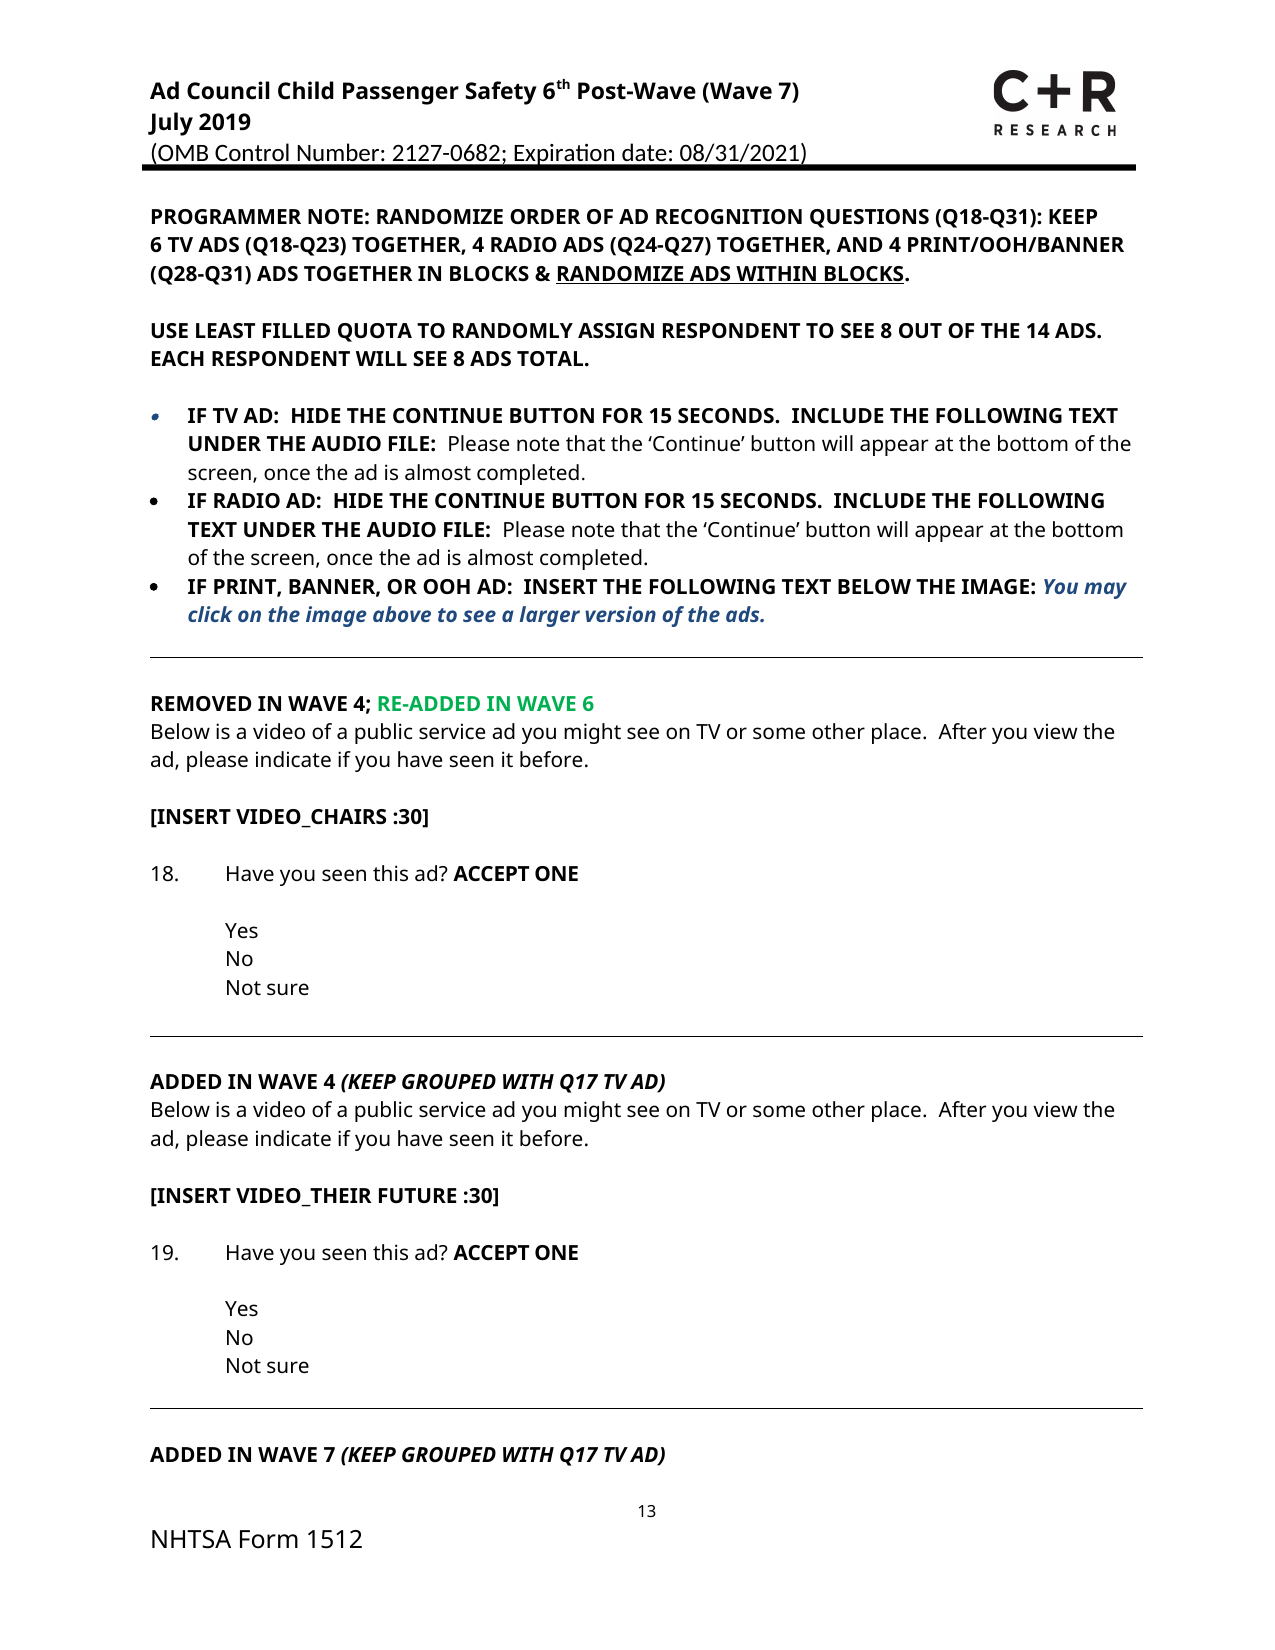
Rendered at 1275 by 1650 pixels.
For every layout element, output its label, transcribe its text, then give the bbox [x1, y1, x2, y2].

text No [206, 1323, 1143, 1351]
list Have you seen this ad? ACCEPT ONE [150, 859, 1143, 888]
text ADDED IN WAVE 4 (KEEP GROUPED WITH Q17 TV AD) [150, 1067, 1143, 1096]
list Have you seen this ad? ACCEPT ONE [150, 1238, 1143, 1266]
text Yes [225, 916, 1143, 944]
text Below is a video of a public service ad you might see on TV or some other place. After you view the ad, please indicate if you have seen it before. [150, 1096, 1143, 1152]
text Below is a video of a public service ad you might see on TV or some other place. After you view the ad, please indicate if you have seen it before. [150, 717, 1143, 774]
text 6 TV ADS (Q18-Q23) TOGETHER, 4 RADIO ADS (Q24-Q27) TOGETHER, AND 4 PRINT/OOH/BANNER (Q28-Q31) ADS TOGETHER IN BLOCKS & RANDOMIZE ADS WITHIN BLOCKS. [150, 231, 1143, 287]
list if PRINT, bAnner, or ooh ad: insert the following text below the image: You may click on the image above to see a larger version of the ads. [150, 572, 1143, 629]
text ADDED IN WAVE 7 (KEEP GROUPED WITH Q17 TV AD) [150, 1440, 1143, 1468]
list IF radio AD: HIDE THE CONTINUE BUTTON FOR 15 SECONDS. INCLUDE THE FOLLOWING TEXT UNDER THE AUDIO FILE: Please note that the ‘Continue’ button will appear at the bottom of the screen, once the ad is almost completed. [150, 486, 1143, 572]
picture [993, 70, 1116, 136]
list IF TV AD: HIDE THE CONTINUE BUTTON FOR 15 SECONDS. INCLUDE THE FOLLOWING TEXT UNDER THE AUDIO FILE: Please note that the ‘Continue’ button will appear at the bottom of the screen, once the ad is almost completed. [150, 401, 1143, 486]
text No [225, 944, 1143, 973]
text REMOVED IN WAVE 4; RE-ADDED IN WAVE 6 [150, 689, 1143, 717]
text [INSERT VIDEO_CHAIRS :30] [150, 802, 1143, 831]
text Not sure [206, 1351, 1143, 1380]
text USE LEAST FILLED QUOTA TO RANDOMLY ASSIGN RESPONDENT TO SEE 8 OUT OF THE 14 ADS. EACH RESPONDENT WILL SEE 8 ADS TOTAL. [150, 316, 1143, 373]
text Not sure [225, 973, 1143, 1001]
text PROGRAMMER NOTE: RANDOMIZE ORDER OF AD RECOGNITION QUESTIONS (Q18-Q31): KEEP [150, 202, 1143, 231]
text Yes [206, 1294, 1143, 1323]
text [INSERT VIDEO_THEIR FUTURE :30] [150, 1181, 1143, 1209]
